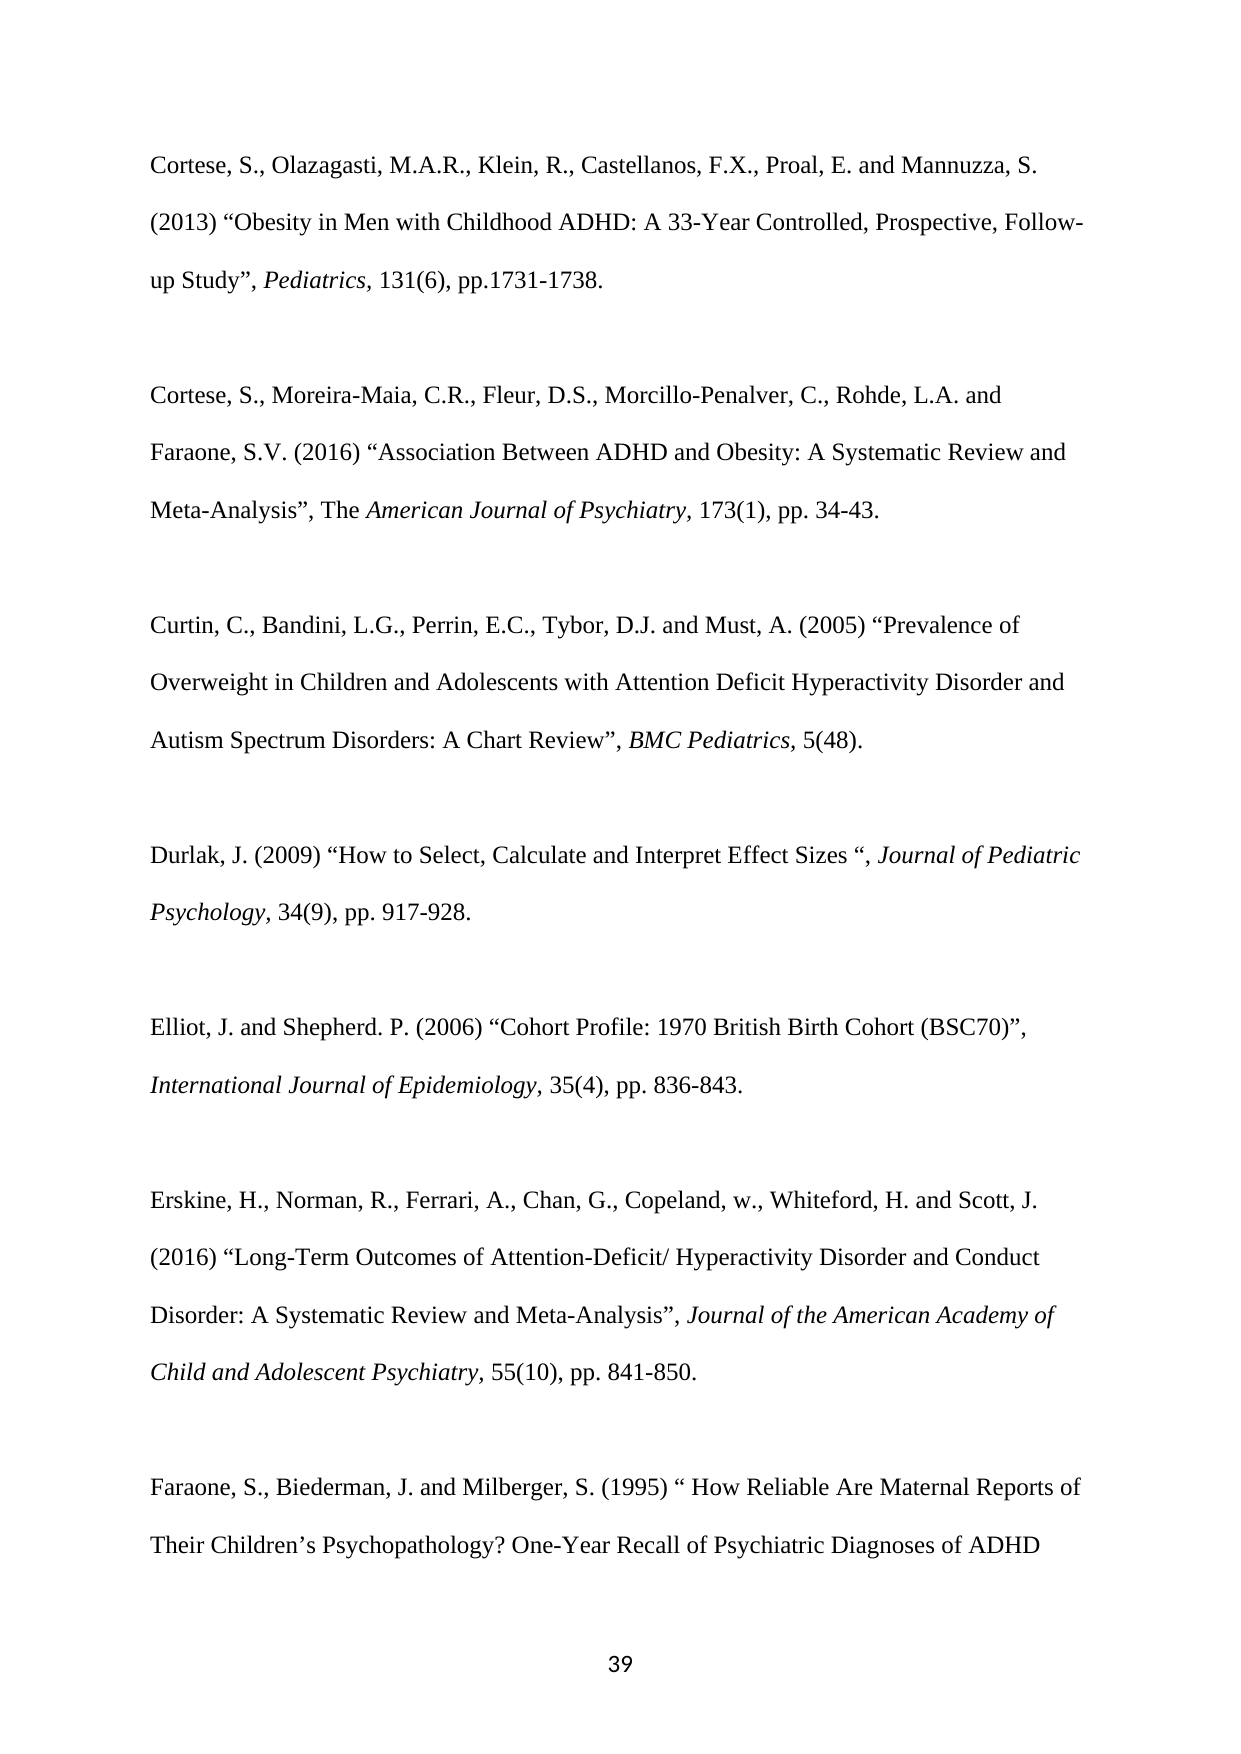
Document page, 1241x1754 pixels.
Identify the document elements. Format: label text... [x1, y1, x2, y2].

text Durlak, J. (2009) “How to Select, Calculate and Interpret Effect Sizes “, Journal of Pediatric Psychology, 34(9), pp. 917-928. [150, 840, 1090, 926]
text Elliot, J. and Shepherd. P. (2006) “Cohort Profile: 1970 British Birth Cohort (BSC70)”, International Journal of Epidemiology, 35(4), pp. 836-843. [150, 1012, 1090, 1099]
text Cortese, S., Olazagasti, M.A.R., Klein, R., Castellanos, F.X., Proal, E. and Mannuzza, S. (2013) “Obesity in Men with Childhood ADHD: A 33-Year Controlled, Prospective, Follow-up Study”, Pediatrics, 131(6), pp.1731-1738. [150, 150, 1090, 294]
text Erskine, H., Norman, R., Ferrari, A., Chan, G., Copeland, w., Whiteford, H. and Scott, J. (2016) “Long-Term Outcomes of Attention-Deficit/ Hyperactivity Disorder and Conduct Disorder: A Systematic Review and Meta-Analysis”, Journal of the American Academy of Child and Adolescent Psychiatry, 55(10), pp. 841-850. [150, 1185, 1090, 1386]
text Cortese, S., Moreira-Maia, C.R., Fleur, D.S., Morcillo-Penalver, C., Rohde, L.A. and Faraone, S.V. (2016) “Association Between ADHD and Obesity: A Systematic Review and Meta-Analysis”, The American Journal of Psychiatry, 173(1), pp. 34-43. [150, 380, 1090, 524]
text Curtin, C., Bandini, L.G., Perrin, E.C., Tybor, D.J. and Must, A. (2005) “Prevalence of Overweight in Children and Adolescents with Attention Deficit Hyperactivity Disorder and Autism Spectrum Disorders: A Chart Review”, BMC Pediatrics, 5(48). [150, 610, 1090, 754]
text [150, 1472, 1090, 1559]
